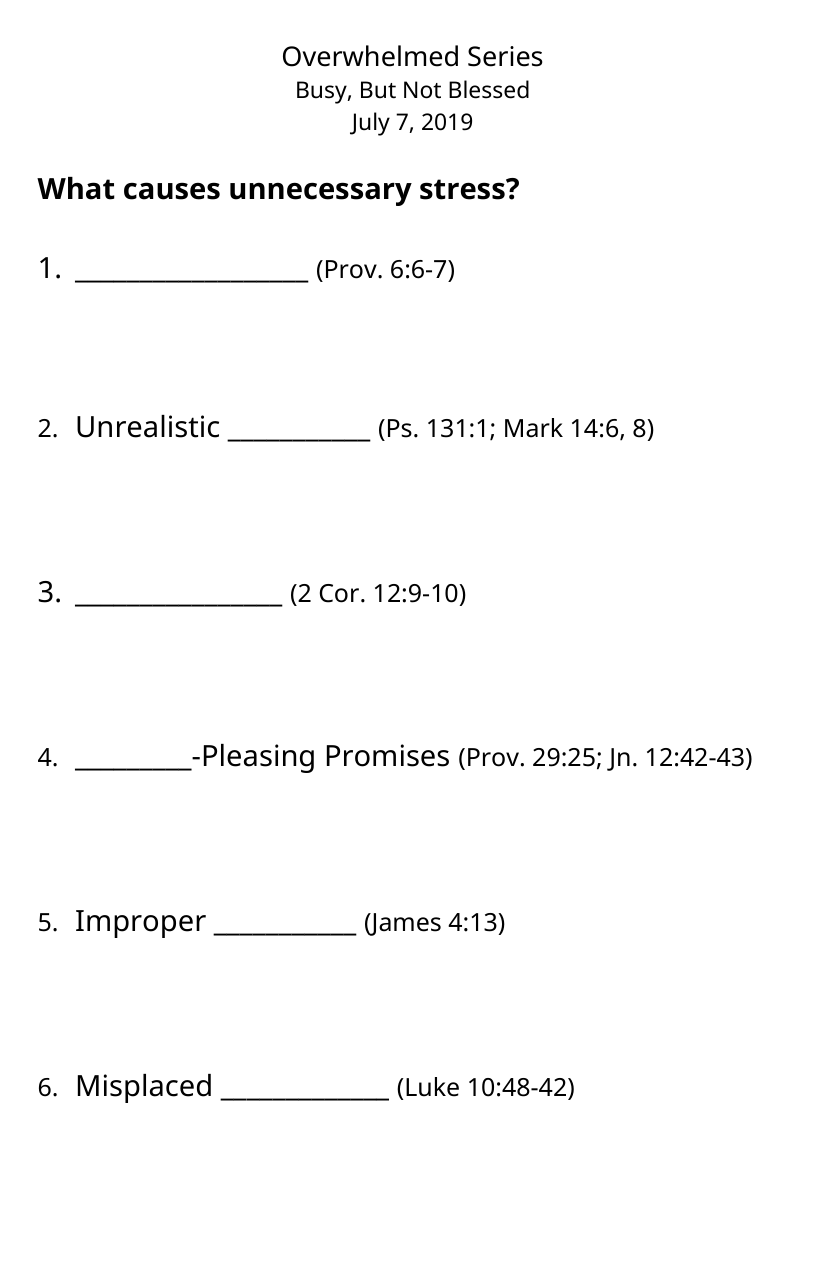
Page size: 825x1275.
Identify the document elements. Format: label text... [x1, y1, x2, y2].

list __________________ (Prov. 6:6-7) [37, 247, 787, 287]
list Improper ___________ (James 4:13) [37, 900, 787, 940]
list Misplaced _____________ (Luke 10:48-42) [37, 1065, 787, 1105]
list Unrealistic ___________ (Ps. 131:1; Mark 14:6, 8) [37, 406, 787, 446]
text July 7, 2019 [37, 106, 787, 137]
list _________-Pleasing Promises (Prov. 29:25; Jn. 12:42-43) [37, 736, 787, 775]
text Busy, But Not Blessed [37, 74, 787, 106]
text Overwhelmed Series [37, 37, 787, 74]
list ________________ (2 Cor. 12:9-10) [37, 571, 787, 611]
text What causes unnecessary stress? [37, 168, 787, 208]
